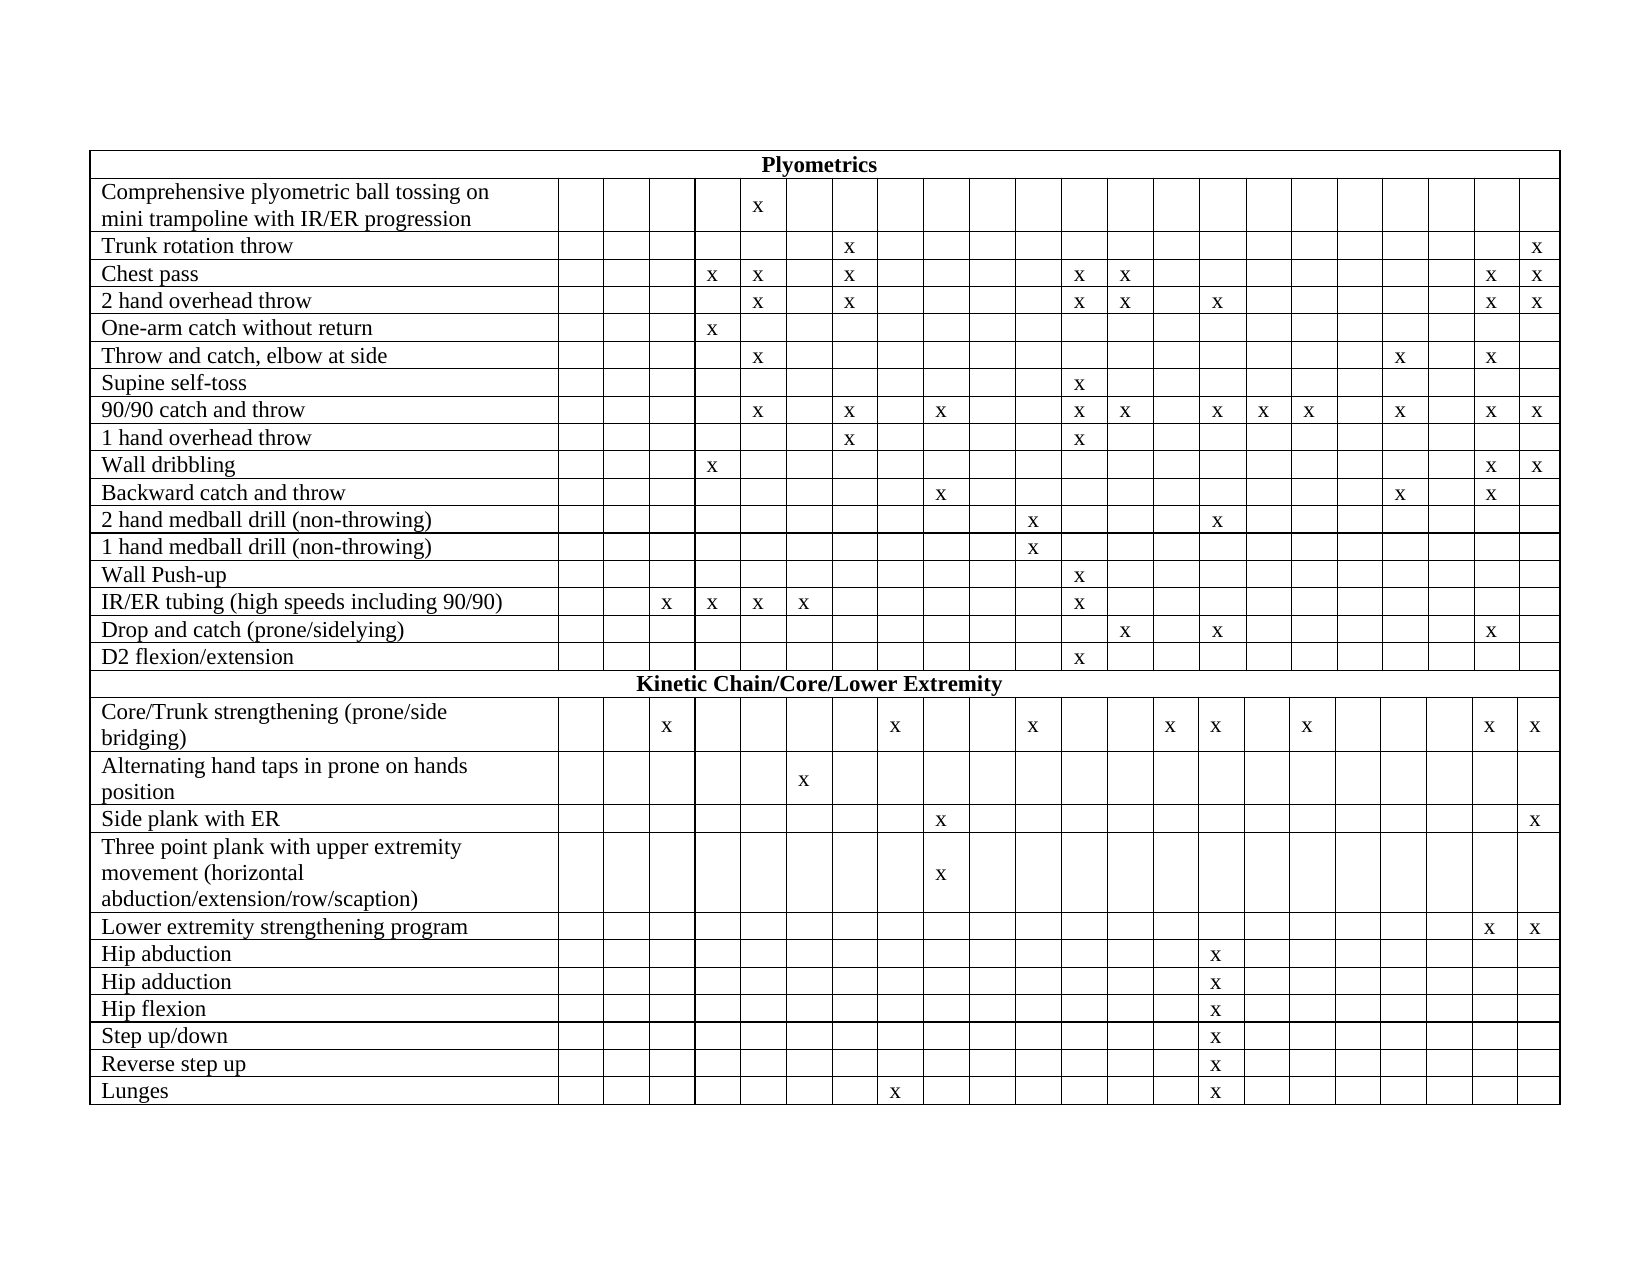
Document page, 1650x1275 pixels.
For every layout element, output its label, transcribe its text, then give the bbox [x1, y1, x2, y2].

table_cell [787, 698, 832, 751]
table_cell [878, 643, 923, 669]
table_cell x [1199, 1050, 1244, 1076]
table_cell [1429, 424, 1474, 450]
table_cell [559, 1077, 603, 1104]
table_cell [1336, 752, 1380, 804]
table_cell [1292, 451, 1337, 478]
table_cell [650, 561, 694, 587]
table_cell [1108, 913, 1153, 939]
table_cell [604, 314, 649, 341]
table_cell [1199, 913, 1244, 939]
table_cell [741, 534, 786, 560]
table_cell [559, 752, 603, 804]
table_cell [924, 260, 969, 286]
table_cell [650, 643, 694, 669]
table_cell Plyometrics [91, 151, 1559, 177]
table_cell [1429, 369, 1474, 396]
table_cell [1154, 534, 1199, 560]
table_cell [1338, 232, 1382, 258]
table_cell [1520, 561, 1559, 587]
table_cell [1200, 260, 1246, 286]
table_cell [1247, 260, 1291, 286]
table_cell [604, 397, 649, 423]
table_cell [741, 506, 786, 532]
table_cell [1427, 968, 1472, 994]
table_cell [878, 995, 923, 1021]
table_cell x [1383, 397, 1428, 423]
table_cell [787, 314, 832, 341]
table_cell [1427, 698, 1472, 751]
table_cell [970, 397, 1015, 423]
table_cell Chest pass [91, 260, 558, 286]
table_cell [787, 506, 832, 532]
table_cell [604, 479, 649, 505]
table_cell [1016, 451, 1061, 478]
table_cell [741, 752, 786, 804]
table_cell [1473, 752, 1517, 804]
table_cell [1292, 424, 1337, 450]
table_cell [1108, 1050, 1153, 1076]
table_cell [1154, 1023, 1198, 1049]
table_cell [650, 342, 694, 368]
table_cell [1108, 698, 1153, 751]
table_cell [1154, 805, 1198, 832]
table_cell x [924, 397, 969, 423]
table_cell x [1247, 397, 1291, 423]
table_cell [1473, 968, 1517, 994]
table_cell [1292, 369, 1337, 396]
table_cell [1290, 995, 1335, 1021]
table_cell [787, 342, 832, 368]
table_cell [1154, 1050, 1198, 1076]
table_cell [1016, 913, 1061, 939]
table_cell [1518, 1077, 1559, 1104]
table_cell [1245, 833, 1289, 912]
table_cell [696, 995, 740, 1021]
table_cell [559, 833, 603, 912]
table_cell [604, 1023, 649, 1049]
table_cell [696, 913, 740, 939]
table_cell [559, 506, 603, 532]
table_cell [878, 1023, 923, 1049]
table_cell [1016, 1077, 1061, 1104]
table_cell Kinetic Chain/Core/Lower Extremity [91, 671, 1559, 697]
table_cell [1016, 232, 1061, 258]
table_cell [1108, 561, 1153, 587]
table_cell x [1518, 698, 1559, 751]
table_cell [1427, 940, 1472, 967]
table_cell [1062, 451, 1107, 478]
table_cell [696, 968, 740, 994]
table_cell [1247, 424, 1291, 450]
table_cell x [1062, 369, 1107, 396]
table_cell [833, 995, 877, 1021]
table_cell [1154, 643, 1199, 669]
table_cell x [1475, 342, 1519, 368]
table_cell [1016, 968, 1061, 994]
table_cell x [1520, 451, 1559, 478]
table_cell [1199, 752, 1244, 804]
table_cell [1247, 369, 1291, 396]
table_cell [1200, 534, 1246, 560]
table_cell [1383, 588, 1428, 615]
table_cell [970, 287, 1015, 313]
table_cell [1247, 479, 1291, 505]
table_cell [1154, 424, 1199, 450]
table_cell [924, 588, 969, 615]
table_cell [1016, 561, 1061, 587]
table_cell [787, 805, 832, 832]
table_cell Side plank with ER [91, 805, 558, 832]
table_cell Hip adduction [91, 968, 558, 994]
table_cell [924, 643, 969, 669]
table_cell x [1016, 534, 1061, 560]
table_cell [741, 232, 786, 258]
table_cell [1518, 1050, 1559, 1076]
table_cell [1247, 506, 1291, 532]
table_cell [970, 260, 1015, 286]
table_cell [833, 369, 877, 396]
table_cell 1 hand overhead throw [91, 424, 558, 450]
table_cell [559, 451, 603, 478]
table_cell [1336, 1023, 1380, 1049]
table_cell [1062, 342, 1107, 368]
table_cell [878, 561, 923, 587]
table_cell [1429, 643, 1474, 669]
table_cell [1338, 260, 1382, 286]
table_cell [1429, 232, 1474, 258]
table_cell [696, 561, 740, 587]
table_cell [970, 424, 1015, 450]
table_cell [1154, 616, 1199, 642]
table_cell [1199, 805, 1244, 832]
table_cell [1062, 1077, 1107, 1104]
table_cell [604, 995, 649, 1021]
table_cell Step up/down [91, 1023, 558, 1049]
table_cell [1475, 534, 1519, 560]
table_cell [970, 479, 1015, 505]
table_cell [604, 506, 649, 532]
table_cell x [1062, 643, 1107, 669]
table_cell [1290, 913, 1335, 939]
table_cell [1245, 805, 1289, 832]
table_cell [924, 1077, 969, 1104]
table_cell [787, 479, 832, 505]
table_cell [924, 1050, 969, 1076]
table_cell [1062, 968, 1107, 994]
table_cell [559, 397, 603, 423]
table_cell [878, 369, 923, 396]
table_cell [1292, 561, 1337, 587]
table_cell x [1199, 968, 1244, 994]
table_cell x [1016, 506, 1061, 532]
table_cell [878, 940, 923, 967]
table_cell [1429, 260, 1474, 286]
table_cell [604, 698, 649, 751]
table_cell [1247, 451, 1291, 478]
table_cell [970, 643, 1015, 669]
table_cell [1475, 643, 1519, 669]
table_cell [1520, 479, 1559, 505]
table_cell [1292, 342, 1337, 368]
table_cell [1292, 260, 1337, 286]
table_cell [604, 179, 649, 231]
table_cell x [696, 260, 740, 286]
table_cell [833, 451, 877, 478]
table_cell [1016, 616, 1061, 642]
table_cell [1429, 314, 1474, 341]
table_cell [604, 561, 649, 587]
table_cell [833, 479, 877, 505]
table_cell [924, 561, 969, 587]
table_cell [1475, 179, 1519, 231]
table_cell x [1062, 561, 1107, 587]
table_cell x [1200, 287, 1246, 313]
table_cell [1292, 643, 1337, 669]
table_cell [1427, 833, 1472, 912]
table_cell [1429, 479, 1474, 505]
table_cell [1520, 643, 1559, 669]
table_cell [924, 698, 969, 751]
table_cell [970, 561, 1015, 587]
table_cell [741, 805, 786, 832]
table_cell [924, 451, 969, 478]
table_cell [787, 913, 832, 939]
table_cell x [1520, 260, 1559, 286]
table_cell [1016, 397, 1061, 423]
table_cell [1475, 506, 1519, 532]
table_cell [559, 179, 603, 231]
table_cell x [650, 588, 694, 615]
table_cell [787, 1050, 832, 1076]
table_cell [1520, 342, 1559, 368]
table_cell [559, 479, 603, 505]
table_cell [787, 1077, 832, 1104]
table_cell x [1475, 397, 1519, 423]
table_cell [1016, 342, 1061, 368]
table_cell Throw and catch, elbow at side [91, 342, 558, 368]
table_cell [1429, 179, 1474, 231]
table_cell [604, 940, 649, 967]
table_cell [1381, 913, 1426, 939]
table_cell [650, 752, 694, 804]
table_cell [696, 342, 740, 368]
table_cell [787, 451, 832, 478]
table_cell [1247, 232, 1291, 258]
table_cell [1338, 342, 1382, 368]
table_cell x [696, 314, 740, 341]
table_cell [833, 752, 877, 804]
table_cell [650, 968, 694, 994]
table_cell [1338, 424, 1382, 450]
table_cell x [1154, 698, 1198, 751]
table_cell [1062, 1023, 1107, 1049]
table_cell [696, 424, 740, 450]
table_cell [650, 995, 694, 1021]
table_cell [1338, 616, 1382, 642]
table_cell [787, 995, 832, 1021]
table_cell [833, 1023, 877, 1049]
table_cell [1518, 1023, 1559, 1049]
table_cell x [787, 752, 832, 804]
table_cell [696, 397, 740, 423]
table_cell Drop and catch (prone/sidelying) [91, 616, 558, 642]
table_cell x [1475, 260, 1519, 286]
table_cell [1062, 506, 1107, 532]
table_cell x [924, 833, 969, 912]
table_cell [1427, 1050, 1472, 1076]
table_cell [741, 1077, 786, 1104]
table_cell [878, 616, 923, 642]
table_cell [1290, 805, 1335, 832]
table_cell [1154, 588, 1199, 615]
table_cell [1062, 995, 1107, 1021]
table_cell [1338, 506, 1382, 532]
table_cell Wall Push-up [91, 561, 558, 587]
table_cell Lunges [91, 1077, 558, 1104]
table_cell [878, 479, 923, 505]
table_cell [1154, 287, 1199, 313]
table_cell [1381, 805, 1426, 832]
table_cell [650, 314, 694, 341]
table_cell [1290, 833, 1335, 912]
table_cell [1245, 1077, 1289, 1104]
table_cell [604, 451, 649, 478]
table_cell [696, 833, 740, 912]
table_cell [604, 833, 649, 912]
table_cell [970, 314, 1015, 341]
table_cell [650, 506, 694, 532]
table_cell Comprehensive plyometric ball tossing on mini trampoline with IR/ER progression [91, 179, 558, 231]
table_cell [878, 424, 923, 450]
table_cell [1429, 342, 1474, 368]
table_cell [1427, 805, 1472, 832]
table_cell x [1520, 232, 1559, 258]
table_cell [1016, 995, 1061, 1021]
table_cell [1473, 833, 1517, 912]
table_cell [559, 940, 603, 967]
table_cell [650, 1023, 694, 1049]
table_cell [833, 506, 877, 532]
table_cell x [924, 479, 969, 505]
table_cell [878, 397, 923, 423]
table_cell [1518, 752, 1559, 804]
table_cell [787, 369, 832, 396]
table_cell [741, 968, 786, 994]
table_cell [650, 940, 694, 967]
table_cell [650, 913, 694, 939]
table_cell [1245, 913, 1289, 939]
table_cell [878, 534, 923, 560]
table_cell [970, 232, 1015, 258]
table_cell [1108, 833, 1153, 912]
table_cell [878, 451, 923, 478]
table_cell [1381, 1050, 1426, 1076]
table_cell [970, 752, 1015, 804]
table_cell [833, 342, 877, 368]
table_cell [1383, 232, 1428, 258]
table_cell [1108, 369, 1153, 396]
table_cell [1336, 805, 1380, 832]
table_cell [970, 940, 1015, 967]
table_cell x [1475, 616, 1519, 642]
table_cell [878, 342, 923, 368]
table_cell [1154, 451, 1199, 478]
table_cell [604, 342, 649, 368]
table_cell x [1292, 397, 1337, 423]
table_cell [1475, 232, 1519, 258]
table_cell [1473, 1023, 1517, 1049]
table_cell [1062, 913, 1107, 939]
table_cell [1108, 534, 1153, 560]
table_cell [970, 1023, 1015, 1049]
table_cell [787, 643, 832, 669]
table_cell x [696, 588, 740, 615]
table_cell [1016, 833, 1061, 912]
table_cell [1520, 314, 1559, 341]
table_cell [1108, 179, 1153, 231]
table_cell [833, 588, 877, 615]
table_cell [1338, 451, 1382, 478]
table_cell [1245, 698, 1289, 751]
table_cell [741, 1023, 786, 1049]
table_cell [970, 451, 1015, 478]
table_cell [604, 752, 649, 804]
table_cell [1200, 179, 1246, 231]
table_cell [1383, 179, 1428, 231]
table_cell [559, 314, 603, 341]
table_cell [1427, 1023, 1472, 1049]
table_cell [1336, 940, 1380, 967]
table_cell [1016, 1023, 1061, 1049]
table_cell [787, 397, 832, 423]
table_cell [787, 1023, 832, 1049]
table_cell [1247, 179, 1291, 231]
table_cell [559, 1023, 603, 1049]
table_cell [604, 968, 649, 994]
table_cell Alternating hand taps in prone on hands position [91, 752, 558, 804]
table_cell x [1062, 588, 1107, 615]
table_cell [741, 643, 786, 669]
table_cell [924, 752, 969, 804]
table_cell [878, 314, 923, 341]
table_cell Backward catch and throw [91, 479, 558, 505]
table_cell [1247, 643, 1291, 669]
table_cell [1475, 369, 1519, 396]
table_cell [1016, 314, 1061, 341]
table_cell [1290, 752, 1335, 804]
table_cell [924, 232, 969, 258]
table_cell [1338, 534, 1382, 560]
table_cell [1383, 643, 1428, 669]
table_cell [696, 287, 740, 313]
table_cell [1154, 479, 1199, 505]
table_cell [1245, 752, 1289, 804]
table_cell [1383, 534, 1428, 560]
table_cell x [1062, 397, 1107, 423]
table_cell [1200, 424, 1246, 450]
table_cell [924, 287, 969, 313]
table_cell x [1518, 913, 1559, 939]
table_cell [1108, 968, 1153, 994]
table_cell [1290, 1023, 1335, 1049]
table_cell [787, 232, 832, 258]
table_cell [1200, 314, 1246, 341]
table_cell [1473, 1050, 1517, 1076]
table_cell [559, 805, 603, 832]
table_cell [1336, 833, 1380, 912]
table_cell [1290, 968, 1335, 994]
table_cell x [1108, 260, 1153, 286]
table_cell [1200, 561, 1246, 587]
table_cell [604, 369, 649, 396]
table_cell [878, 506, 923, 532]
table_cell [1383, 451, 1428, 478]
table_cell 90/90 catch and throw [91, 397, 558, 423]
table_cell [741, 424, 786, 450]
table_cell [833, 698, 877, 751]
table_cell [1336, 1077, 1380, 1104]
table_cell [1016, 588, 1061, 615]
table_cell [970, 995, 1015, 1021]
table_cell [604, 260, 649, 286]
table_cell [696, 506, 740, 532]
table_cell [650, 1050, 694, 1076]
table_cell [1429, 451, 1474, 478]
table_cell x [1062, 287, 1107, 313]
table_cell [833, 1077, 877, 1104]
table_cell [1292, 314, 1337, 341]
table_cell [1108, 342, 1153, 368]
table_cell [1154, 940, 1198, 967]
table_cell [970, 342, 1015, 368]
table_cell [1108, 1023, 1153, 1049]
table_cell [604, 534, 649, 560]
table_cell [1154, 561, 1199, 587]
table_cell [787, 424, 832, 450]
table_cell [1473, 1077, 1517, 1104]
table_cell [1475, 588, 1519, 615]
table_cell [924, 179, 969, 231]
table_cell [1154, 506, 1199, 532]
table_cell [1383, 369, 1428, 396]
table_cell [696, 1050, 740, 1076]
table_cell [696, 1023, 740, 1049]
table_cell [970, 805, 1015, 832]
table_cell [970, 179, 1015, 231]
table_cell [924, 1023, 969, 1049]
table_cell x [741, 397, 786, 423]
table_cell [833, 179, 877, 231]
table_cell [1247, 561, 1291, 587]
table_cell [787, 616, 832, 642]
table_cell [878, 287, 923, 313]
table_cell [833, 534, 877, 560]
table_cell [1062, 616, 1107, 642]
table_cell [878, 805, 923, 832]
table_cell [787, 534, 832, 560]
table_cell [1108, 424, 1153, 450]
table_cell [1383, 287, 1428, 313]
table_cell x [741, 179, 786, 231]
table_cell [1292, 479, 1337, 505]
table_cell Three point plank with upper extremity movement (horizontal abduction/extension/row/scaption) [91, 833, 558, 912]
table_cell [833, 616, 877, 642]
table_cell [604, 1077, 649, 1104]
table_cell [1338, 561, 1382, 587]
table_cell [696, 643, 740, 669]
table_cell [741, 369, 786, 396]
table_cell [1062, 534, 1107, 560]
table_cell [1016, 260, 1061, 286]
table_cell [1200, 643, 1246, 669]
table_cell [1290, 1077, 1335, 1104]
table_cell [1429, 616, 1474, 642]
table_cell [1336, 698, 1380, 751]
table_cell x [1200, 397, 1246, 423]
table_cell [650, 369, 694, 396]
table_cell [924, 369, 969, 396]
table_cell [696, 534, 740, 560]
table_cell [833, 1050, 877, 1076]
table_cell [604, 287, 649, 313]
table_cell [878, 260, 923, 286]
table_cell [1245, 968, 1289, 994]
table_cell [741, 616, 786, 642]
table_cell [1336, 1050, 1380, 1076]
table_cell [1338, 287, 1382, 313]
table_cell [1154, 1077, 1198, 1104]
table_cell [604, 643, 649, 669]
table_cell [1475, 424, 1519, 450]
table_cell [1473, 995, 1517, 1021]
table_cell [650, 287, 694, 313]
table_cell [1292, 534, 1337, 560]
table_cell [1154, 833, 1198, 912]
table_cell [1154, 260, 1199, 286]
table_cell [1475, 561, 1519, 587]
table_cell [741, 561, 786, 587]
table_cell [650, 232, 694, 258]
table_cell [1383, 561, 1428, 587]
table_cell x [741, 287, 786, 313]
table_cell [1108, 314, 1153, 341]
table_cell Hip flexion [91, 995, 558, 1021]
table_cell [1062, 833, 1107, 912]
table_cell [559, 424, 603, 450]
table_cell [833, 314, 877, 341]
table_cell x [696, 451, 740, 478]
table_cell [924, 995, 969, 1021]
table_cell [1016, 1050, 1061, 1076]
table_cell [1062, 698, 1107, 751]
table_cell [1016, 805, 1061, 832]
table_cell [1016, 287, 1061, 313]
table_cell [1108, 643, 1153, 669]
table_cell [970, 369, 1015, 396]
table_cell Wall dribbling [91, 451, 558, 478]
table_cell [559, 968, 603, 994]
table_cell [970, 506, 1015, 532]
table_cell [1427, 1077, 1472, 1104]
table_cell [1016, 752, 1061, 804]
table_cell [1292, 506, 1337, 532]
table_cell [1062, 940, 1107, 967]
table_cell [1290, 1050, 1335, 1076]
table_cell [1381, 833, 1426, 912]
table_cell D2 flexion/extension [91, 643, 558, 669]
table_cell [1062, 179, 1107, 231]
table_cell [1520, 616, 1559, 642]
table_cell [1381, 968, 1426, 994]
table_cell [1429, 287, 1474, 313]
table_cell [1247, 616, 1291, 642]
table_cell [878, 1050, 923, 1076]
table_cell [833, 833, 877, 912]
table_cell [559, 342, 603, 368]
table_cell [1154, 913, 1198, 939]
table_cell [559, 561, 603, 587]
table_cell [1381, 1023, 1426, 1049]
table_cell [1338, 397, 1382, 423]
table_cell [696, 940, 740, 967]
table_cell [650, 833, 694, 912]
table_cell [878, 588, 923, 615]
table_cell [1336, 995, 1380, 1021]
table_cell [833, 561, 877, 587]
table_cell [1383, 424, 1428, 450]
table_cell [924, 424, 969, 450]
table_cell [787, 260, 832, 286]
table_cell [1338, 369, 1382, 396]
table_cell [1520, 369, 1559, 396]
table_cell [741, 1050, 786, 1076]
table_cell x [1473, 698, 1517, 751]
table_cell [1016, 940, 1061, 967]
table_cell [696, 232, 740, 258]
table_cell [787, 561, 832, 587]
table_cell [1336, 913, 1380, 939]
table_cell [1338, 314, 1382, 341]
table_cell [559, 287, 603, 313]
table_cell [1016, 643, 1061, 669]
table_cell [1016, 479, 1061, 505]
table_cell [1292, 588, 1337, 615]
table_cell [1016, 179, 1061, 231]
table_cell [1108, 995, 1153, 1021]
table_cell [1245, 995, 1289, 1021]
table_cell [559, 913, 603, 939]
table_cell [833, 940, 877, 967]
table_cell [696, 752, 740, 804]
table_cell [924, 968, 969, 994]
table_cell [696, 616, 740, 642]
table_cell [1429, 588, 1474, 615]
table_cell [833, 805, 877, 832]
table_cell One-arm catch without return [91, 314, 558, 341]
table_cell [787, 179, 832, 231]
table_cell x [1199, 1077, 1244, 1104]
table_cell x [787, 588, 832, 615]
table_cell x [1108, 616, 1153, 642]
table_cell [970, 698, 1015, 751]
table_cell [1245, 1023, 1289, 1049]
table_cell [970, 1077, 1015, 1104]
table_cell x [1383, 342, 1428, 368]
table_cell [741, 995, 786, 1021]
table_cell [1245, 940, 1289, 967]
table_cell [878, 968, 923, 994]
table_cell [741, 913, 786, 939]
table_cell [1427, 913, 1472, 939]
table_cell [787, 940, 832, 967]
table_cell [924, 314, 969, 341]
table_cell [1338, 643, 1382, 669]
table_cell [1518, 940, 1559, 967]
table_cell [1520, 506, 1559, 532]
table_cell [1154, 397, 1199, 423]
table_cell [1473, 940, 1517, 967]
table_cell [1245, 1050, 1289, 1076]
table_cell Lower extremity strengthening program [91, 913, 558, 939]
table_cell [1518, 995, 1559, 1021]
table_cell [650, 451, 694, 478]
table_cell [650, 616, 694, 642]
table_cell [1429, 506, 1474, 532]
table_cell 2 hand overhead throw [91, 287, 558, 313]
table_cell [604, 805, 649, 832]
table_cell [878, 913, 923, 939]
table_cell [1154, 968, 1198, 994]
table_cell [1108, 940, 1153, 967]
table_cell [1154, 232, 1199, 258]
table_cell x [1108, 397, 1153, 423]
table_cell [970, 1050, 1015, 1076]
table_cell [741, 698, 786, 751]
table_cell [1200, 369, 1246, 396]
table_cell x [1518, 805, 1559, 832]
table_cell x [741, 588, 786, 615]
table_cell [1016, 424, 1061, 450]
table_cell [1520, 588, 1559, 615]
table_cell [559, 698, 603, 751]
table_cell [604, 424, 649, 450]
table_cell [1292, 287, 1337, 313]
table_cell 1 hand medball drill (non-throwing) [91, 534, 558, 560]
table_cell Hip abduction [91, 940, 558, 967]
table_cell x [1199, 1023, 1244, 1049]
table_cell [559, 232, 603, 258]
table_cell x [1016, 698, 1061, 751]
table_cell [1108, 232, 1153, 258]
table_cell [878, 833, 923, 912]
table_cell [650, 534, 694, 560]
table_cell [604, 232, 649, 258]
table_cell [970, 616, 1015, 642]
table_cell [741, 451, 786, 478]
table_cell [1247, 588, 1291, 615]
table_cell [833, 643, 877, 669]
table_cell [1290, 940, 1335, 967]
table_cell [1200, 588, 1246, 615]
table_cell x [1199, 940, 1244, 967]
table_cell [1247, 314, 1291, 341]
table_cell [1338, 588, 1382, 615]
table_cell [1154, 752, 1198, 804]
table_cell IR/ER tubing (high speeds including 90/90) [91, 588, 558, 615]
table_cell [878, 752, 923, 804]
table_cell x [833, 424, 877, 450]
table_cell [650, 479, 694, 505]
table_cell [1247, 342, 1291, 368]
table_cell [970, 913, 1015, 939]
table_cell x [878, 1077, 923, 1104]
table_cell [1108, 451, 1153, 478]
table_cell [696, 179, 740, 231]
table_cell [696, 1077, 740, 1104]
table_cell x [650, 698, 694, 751]
table_cell [1108, 805, 1153, 832]
table_cell [787, 833, 832, 912]
table_cell [696, 698, 740, 751]
table_cell [787, 287, 832, 313]
table_cell [650, 1077, 694, 1104]
table_cell [559, 369, 603, 396]
table_cell [650, 805, 694, 832]
table_cell [650, 260, 694, 286]
table_cell [604, 588, 649, 615]
table_cell 2 hand medball drill (non-throwing) [91, 506, 558, 532]
table_cell [741, 479, 786, 505]
table_cell [878, 232, 923, 258]
table_cell [924, 506, 969, 532]
table_cell Supine self-toss [91, 369, 558, 396]
table_cell Core/Trunk strengthening (prone/side bridging) [91, 698, 558, 751]
table_cell [924, 534, 969, 560]
table_cell x [741, 342, 786, 368]
table_cell [924, 342, 969, 368]
table_cell [1062, 314, 1107, 341]
table_cell [787, 968, 832, 994]
table_cell [1429, 397, 1474, 423]
table_cell x [833, 232, 877, 258]
table_cell x [1062, 424, 1107, 450]
table_cell [1475, 314, 1519, 341]
table_cell [741, 833, 786, 912]
table_cell [833, 968, 877, 994]
table_cell [696, 369, 740, 396]
table_cell [1154, 179, 1199, 231]
table_cell x [741, 260, 786, 286]
table_cell [1381, 940, 1426, 967]
table_cell x [1062, 260, 1107, 286]
table_cell [924, 913, 969, 939]
table_cell [650, 179, 694, 231]
table_cell [1247, 534, 1291, 560]
table_cell [970, 833, 1015, 912]
table_cell x [1199, 995, 1244, 1021]
table_cell [970, 534, 1015, 560]
table_cell [559, 260, 603, 286]
table_cell [1108, 506, 1153, 532]
table_cell [1292, 232, 1337, 258]
table_cell x [1383, 479, 1428, 505]
table_cell [1381, 752, 1426, 804]
table_cell [1154, 342, 1199, 368]
table_cell [1520, 534, 1559, 560]
table_cell [650, 424, 694, 450]
table_cell [1429, 561, 1474, 587]
table_cell x [1475, 451, 1519, 478]
table_cell [878, 179, 923, 231]
table_cell [559, 616, 603, 642]
table_cell [970, 968, 1015, 994]
table_cell [1108, 588, 1153, 615]
table_cell [1381, 698, 1426, 751]
table_cell [924, 940, 969, 967]
table_cell [604, 616, 649, 642]
table_cell x [878, 698, 923, 751]
table_cell [1518, 833, 1559, 912]
table_cell [1016, 369, 1061, 396]
table_cell [1429, 534, 1474, 560]
table_cell [1336, 968, 1380, 994]
table_cell x [1290, 698, 1335, 751]
table_cell [1199, 833, 1244, 912]
table_cell [1518, 968, 1559, 994]
table_cell [604, 1050, 649, 1076]
table_cell [1381, 995, 1426, 1021]
table_cell x [1520, 397, 1559, 423]
table_cell [1154, 995, 1198, 1021]
table_cell Trunk rotation throw [91, 232, 558, 258]
table_cell [1383, 260, 1428, 286]
table_cell [559, 534, 603, 560]
table_cell [559, 1050, 603, 1076]
table_cell [1338, 179, 1382, 231]
table_cell [1381, 1077, 1426, 1104]
table_cell [1473, 805, 1517, 832]
table_cell [1292, 179, 1337, 231]
table_cell x [1108, 287, 1153, 313]
table_cell x [1473, 913, 1517, 939]
table_cell [1062, 805, 1107, 832]
table_cell [604, 913, 649, 939]
table_cell x [833, 287, 877, 313]
table_cell [696, 479, 740, 505]
table_cell [1108, 1077, 1153, 1104]
table_cell x [1199, 698, 1244, 751]
table_cell [1062, 479, 1107, 505]
table_cell [1200, 232, 1246, 258]
table_cell x [1520, 287, 1559, 313]
table_cell [1247, 287, 1291, 313]
table_cell x [833, 260, 877, 286]
table_cell [1200, 451, 1246, 478]
table_cell [1062, 232, 1107, 258]
table_cell [1200, 342, 1246, 368]
table_cell [1338, 479, 1382, 505]
table_cell x [1200, 616, 1246, 642]
table_cell Reverse step up [91, 1050, 558, 1076]
table_cell [970, 588, 1015, 615]
table_cell [1108, 479, 1153, 505]
table_cell x [833, 397, 877, 423]
table_cell [1383, 314, 1428, 341]
table_cell [1154, 314, 1199, 341]
table_cell [1154, 369, 1199, 396]
table_cell [696, 805, 740, 832]
table_cell [559, 588, 603, 615]
table_cell [1108, 752, 1153, 804]
table_cell [1520, 179, 1559, 231]
table_cell [559, 643, 603, 669]
table_cell [1062, 752, 1107, 804]
table_cell [1383, 506, 1428, 532]
table_cell x [924, 805, 969, 832]
table_cell [1292, 616, 1337, 642]
table_cell x [1200, 506, 1246, 532]
table_cell [1427, 995, 1472, 1021]
table_cell x [1475, 479, 1519, 505]
table_cell [833, 913, 877, 939]
table_cell [1062, 1050, 1107, 1076]
table_cell [1427, 752, 1472, 804]
table_cell x [1475, 287, 1519, 313]
table_cell [1520, 424, 1559, 450]
table_cell [924, 616, 969, 642]
table_cell [1383, 616, 1428, 642]
table_cell [741, 940, 786, 967]
table_cell [1200, 479, 1246, 505]
table_cell [650, 397, 694, 423]
table_cell [559, 995, 603, 1021]
table_cell [741, 314, 786, 341]
